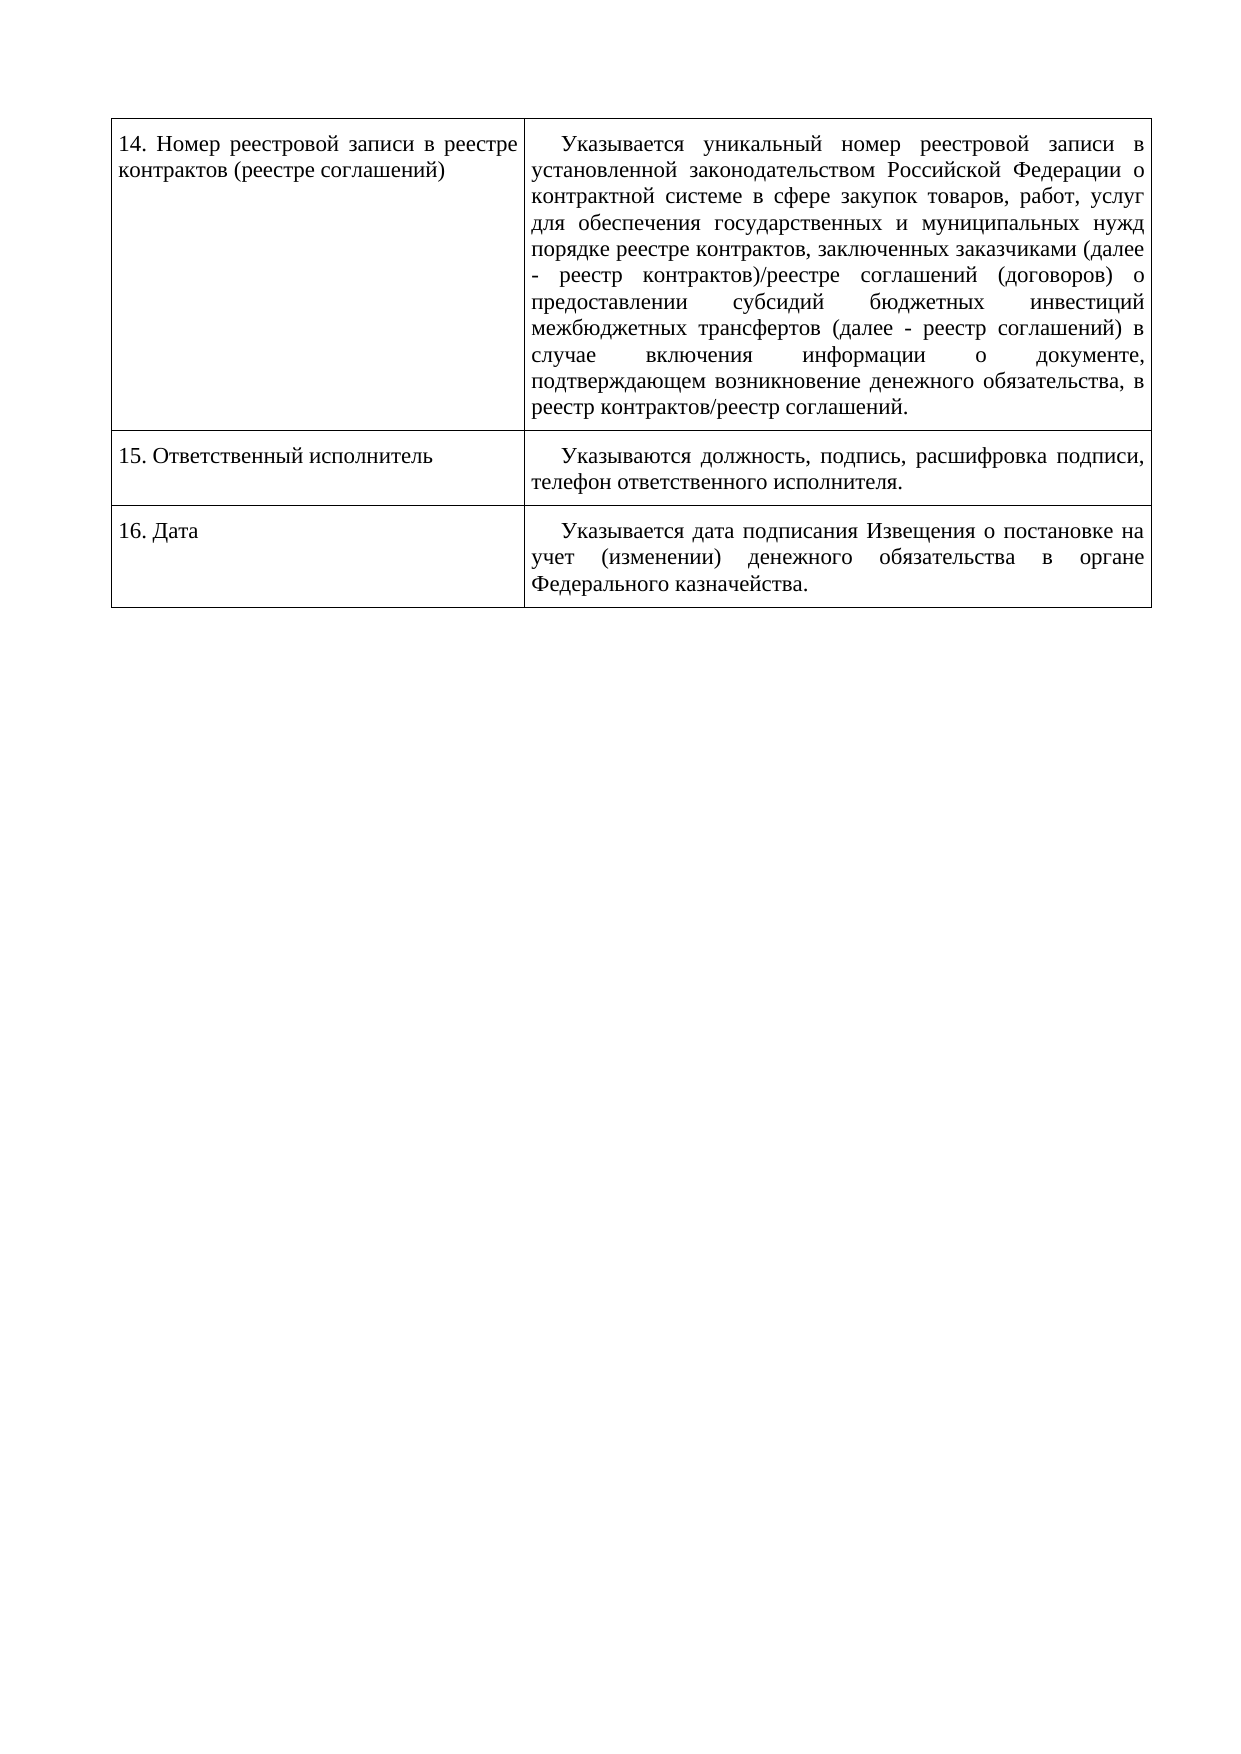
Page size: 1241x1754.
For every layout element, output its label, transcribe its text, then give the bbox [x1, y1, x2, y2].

table_cell Указывается дата подписания Извещения о постановке на учет (изменении) денежного обязательства в органе Федерального казначейства. [525, 506, 1151, 607]
table_cell 14. Номер реестровой записи в реестре контрактов (реестре соглашений) [112, 119, 524, 430]
table_cell 15. Ответственный исполнитель [112, 431, 524, 505]
table_cell 16. Дата [112, 506, 524, 607]
table_cell Указывается уникальный номер реестровой записи в установленной законодательством Российской Федерации о контрактной системе в сфере закупок товаров, работ, услуг для обеспечения государственных и муниципальных нужд порядке реестре контрактов, заключенных заказчиками (далее - реестр контрактов)/реестре соглашений (договоров) о предоставлении субсидий бюджетных инвестиций межбюджетных трансфертов (далее - реестр соглашений) в случае включения информации о документе, подтверждающем возникновение денежного обязательства, в реестр контрактов/реестр соглашений. [525, 119, 1151, 430]
table_cell Указываются должность, подпись, расшифровка подписи, телефон ответственного исполнителя. [525, 431, 1151, 505]
